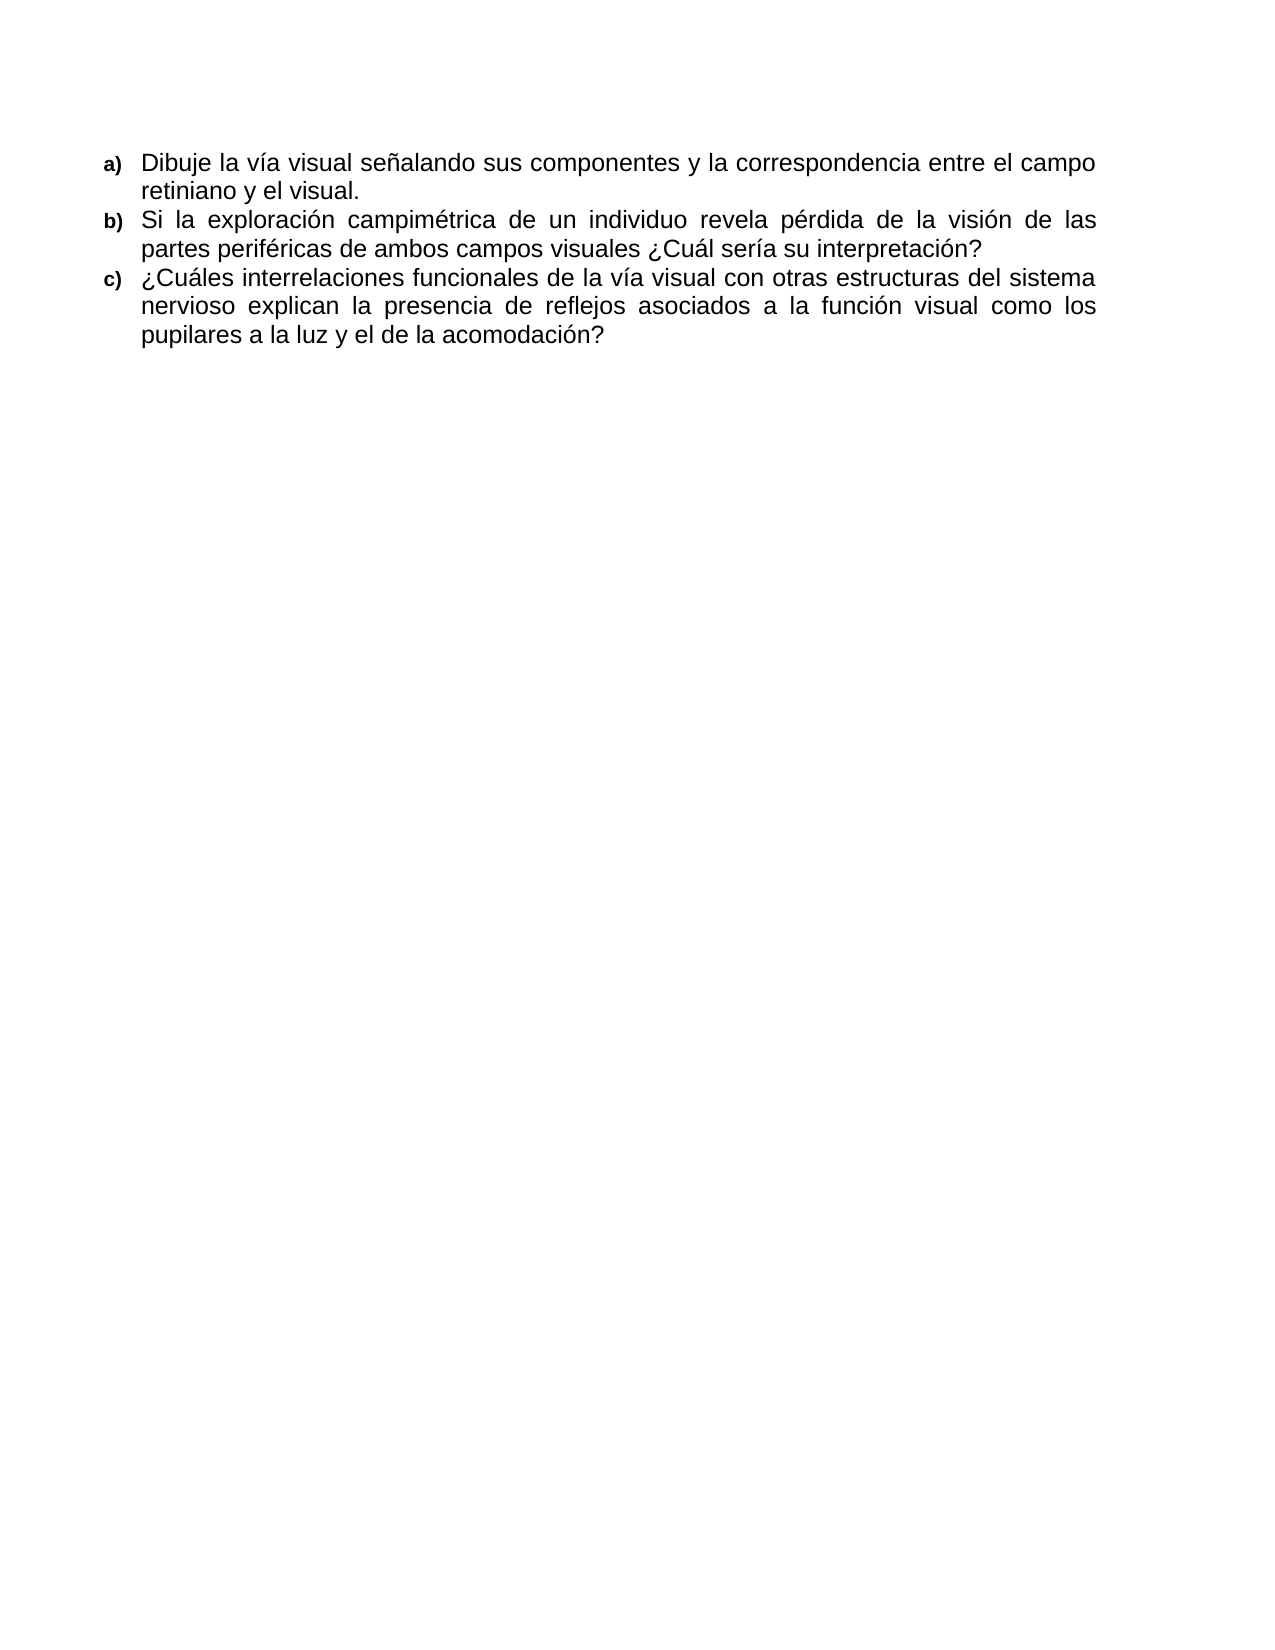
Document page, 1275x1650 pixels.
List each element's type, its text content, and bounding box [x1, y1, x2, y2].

list Dibuje la vía visual señalando sus componentes y la correspondencia entre el campo retiniano y el visual. [103, 148, 1098, 205]
list Si la exploración campimétrica de un individuo revela pérdida de la visión de las partes periféricas de ambos campos visuales ¿Cuál sería su interpretación? [103, 205, 1098, 263]
list ¿Cuáles interrelaciones funcionales de la vía visual con otras estructuras del sistema nervioso explican la presencia de reflejos asociados a la función visual como los pupilares a la luz y el de la acomodación? [103, 263, 1098, 349]
